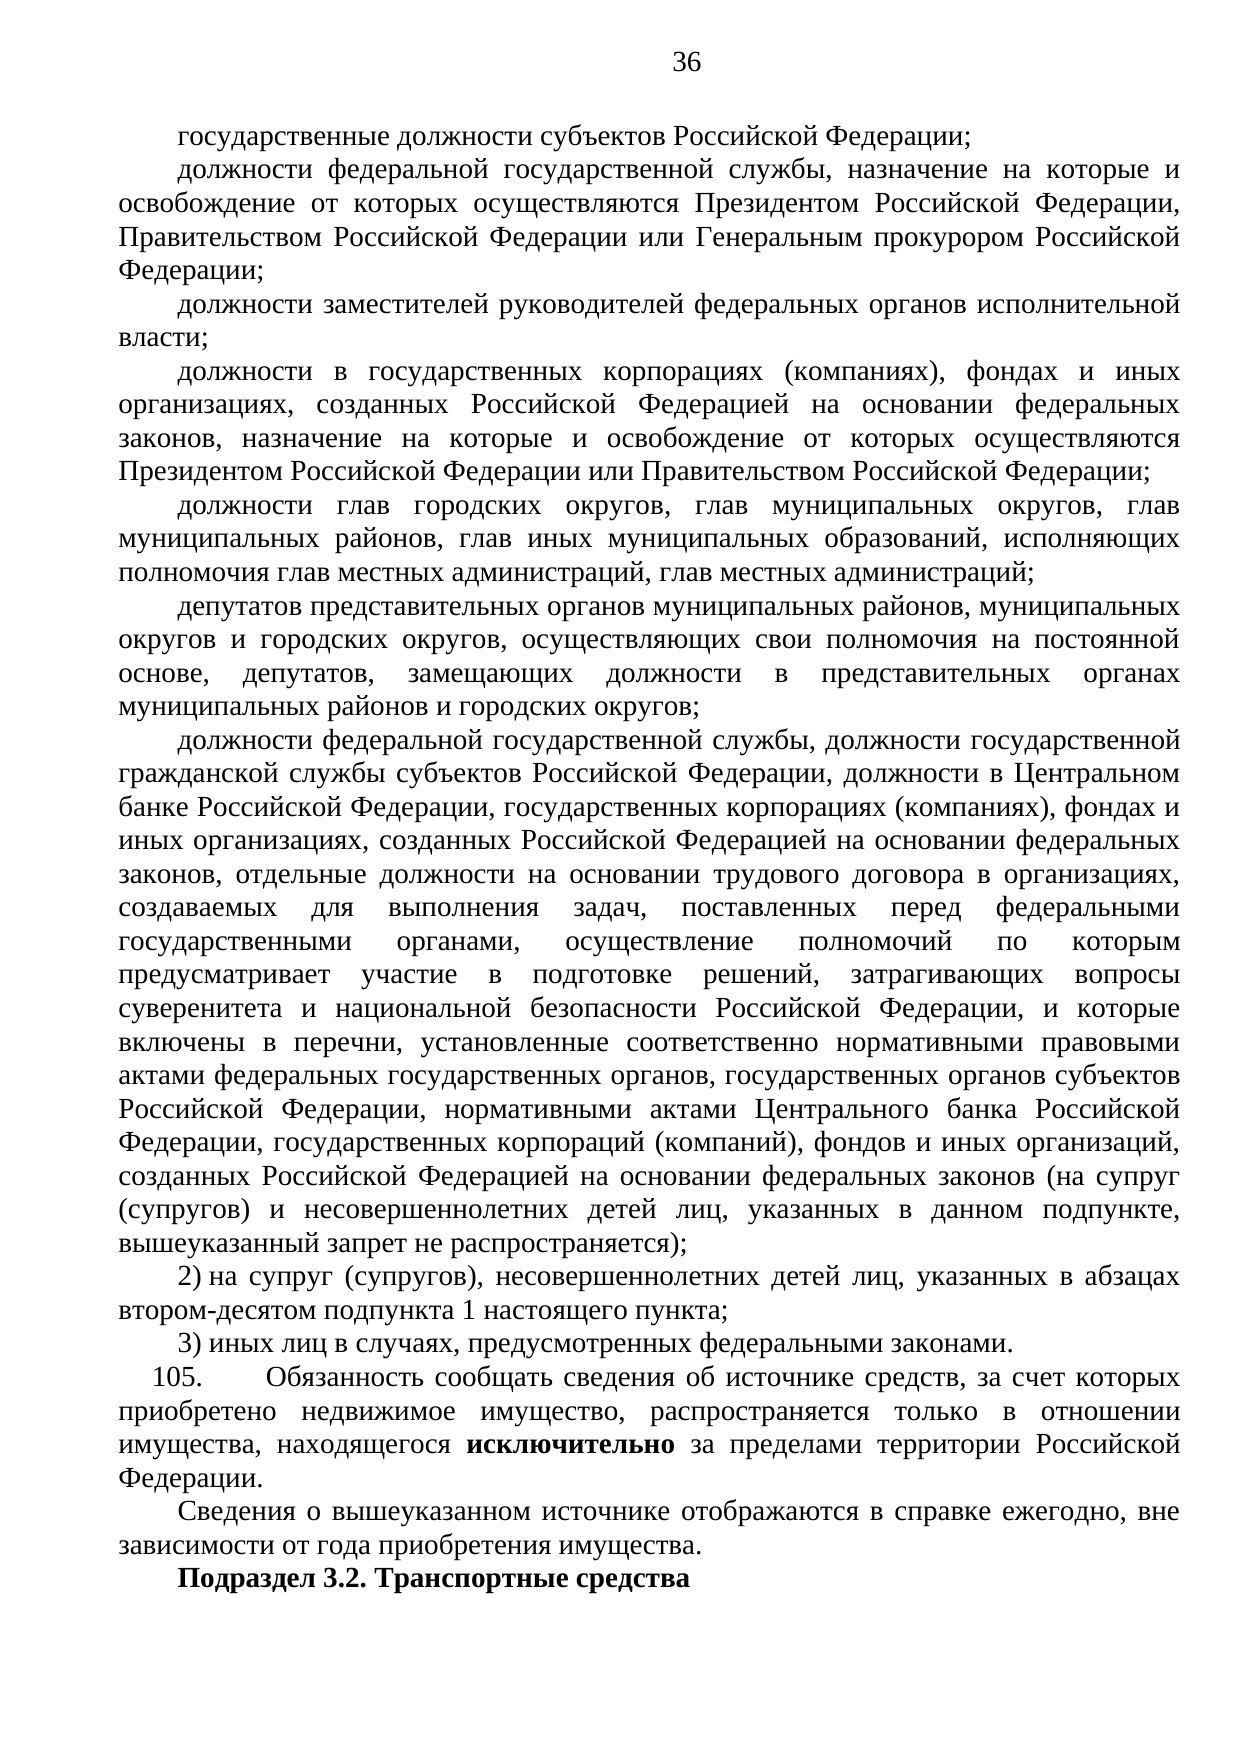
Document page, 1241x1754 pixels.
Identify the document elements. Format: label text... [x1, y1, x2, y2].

list Обязанность сообщать сведения об источнике средств, за счет которых приобретено недвижимое имущество, распространяется только в отношении имущества, находящегося исключительно за пределами территории Российской Федерации. [118, 1359, 1181, 1493]
list 2) на супруг (супругов), несовершеннолетних детей лиц, указанных в абзацах втором-десятом подпункта 1 настоящего пункта; [118, 1258, 1181, 1326]
list Подраздел 3.2. Транспортные средства [118, 1560, 1181, 1594]
list должности федеральной государственной службы, должности государственной гражданской службы субъектов Российской Федерации, должности в Центральном банке Российской Федерации, государственных корпорациях (компаниях), фондах и иных организациях, созданных Российской Федерацией на основании федеральных законов, отдельные должности на основании трудового договора в организациях, создаваемых для выполнения задач, поставленных перед федеральными государственными органами, осуществление полномочий по которым предусматривает участие в подготовке решений, затрагивающих вопросы суверенитета и национальной безопасности Российской Федерации, и которые включены в перечни, установленные соответственно нормативными правовыми актами федеральных государственных органов, государственных органов субъектов Российской Федерации, нормативными актами Центрального банка Российской Федерации, государственных корпораций (компаний), фондов и иных организаций, созданных Российской Федерацией на основании федеральных законов (на супруг (супругов) и несовершеннолетних детей лиц, указанных в данном подпункте, вышеуказанный запрет не распространяется); [118, 722, 1181, 1258]
list должности заместителей руководителей федеральных органов исполнительной власти; [118, 286, 1181, 353]
list должности в государственных корпорациях (компаниях), фондах и иных организациях, созданных Российской Федерацией на основании федеральных законов, назначение на которые и освобождение от которых осуществляются Президентом Российской Федерации или Правительством Российской Федерации; [118, 353, 1181, 487]
text депутатов представительных органов муниципальных районов, муниципальных округов и городских округов, осуществляющих свои полномочия на постоянной основе, депутатов, замещающих должности в представительных органах муниципальных районов и городских округов; [118, 588, 1181, 722]
list государственные должности субъектов Российской Федерации; [118, 118, 1181, 152]
text должности глав городских округов, глав муниципальных округов, глав муниципальных районов, глав иных муниципальных образований, исполняющих полномочия глав местных администраций, глав местных администраций; [118, 487, 1181, 588]
list должности федеральной государственной службы, назначение на которые и освобождение от которых осуществляются Президентом Российской Федерации, Правительством Российской Федерации или Генеральным прокурором Российской Федерации; [118, 152, 1181, 286]
list Сведения о вышеуказанном источнике отображаются в справке ежегодно, вне зависимости от года приобретения имущества. [118, 1493, 1181, 1560]
list 3) иных лиц в случаях, предусмотренных федеральными законами. [118, 1326, 1181, 1359]
